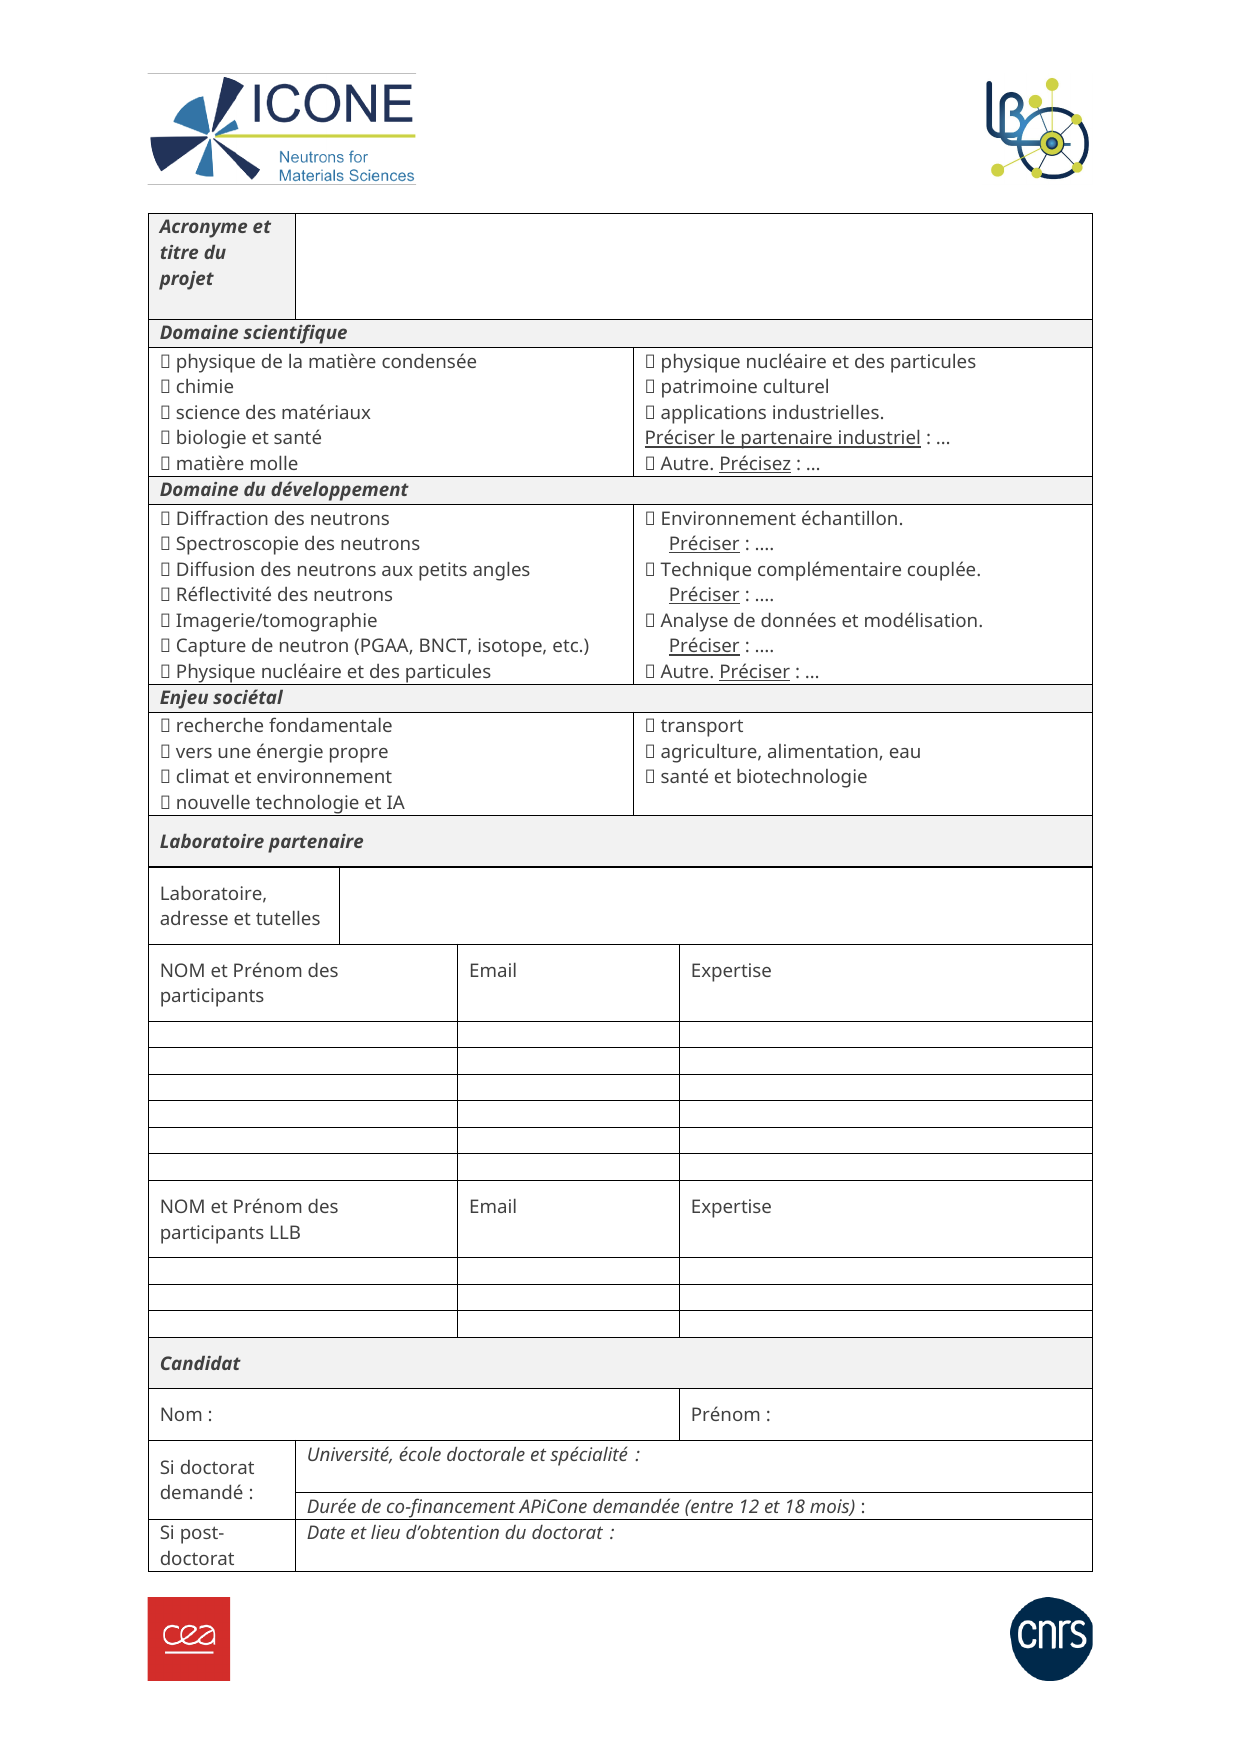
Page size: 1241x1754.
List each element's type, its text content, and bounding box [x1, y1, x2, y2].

table_cell Laboratoire, adresse et tutelles [149, 868, 339, 943]
table_header [296, 214, 1092, 319]
table_cell [149, 1128, 457, 1153]
table_cell [680, 1075, 1092, 1100]
table_cell [458, 1048, 679, 1074]
table_cell [149, 1101, 457, 1127]
table_cell  physique de la matière condensée  chimie  science des matériaux  biologie et santé  matière molle [149, 348, 633, 476]
table_cell [680, 1258, 1092, 1283]
table_cell [149, 1048, 457, 1074]
picture [147, 73, 417, 185]
table_cell [680, 1022, 1092, 1047]
table_cell Expertise [680, 945, 1092, 1021]
table_cell  Environnement échantillon. Préciser : ….  Technique complémentaire couplée. Préciser : ….  Analyse de données et modélisation. Préciser : ….  Autre. Préciser : … [634, 505, 1092, 683]
table_cell [340, 868, 1092, 943]
table_cell Domaine scientifique [149, 320, 1092, 347]
table_cell [680, 1128, 1092, 1153]
table_cell [458, 1101, 679, 1127]
table_cell [458, 1258, 679, 1283]
table_cell [680, 1285, 1092, 1310]
table_cell Expertise [680, 1181, 1092, 1257]
table_cell  transport  agriculture, alimentation, eau  santé et biotechnologie [634, 713, 1092, 815]
table_cell Domaine du développement [149, 477, 1092, 504]
table_cell [680, 1048, 1092, 1074]
table_cell  Diffraction des neutrons  Spectroscopie des neutrons  Diffusion des neutrons aux petits angles  Réflectivité des neutrons  Imagerie/tomographie  Capture de neutron (PGAA, BNCT, isotope, etc.)  Physique nucléaire et des particules [149, 505, 633, 683]
table_cell [458, 1022, 679, 1047]
table_cell  physique nucléaire et des particules  patrimoine culturel  applications industrielles. Préciser le partenaire industriel : …  Autre. Précisez : … [634, 348, 1092, 476]
table_cell [458, 1154, 679, 1180]
table_cell [680, 1311, 1092, 1337]
table_cell Date et lieu d’obtention du doctorat : [296, 1520, 1092, 1571]
table_cell [149, 1154, 457, 1180]
table_cell [149, 1258, 457, 1283]
table_cell [458, 1128, 679, 1153]
table_cell NOM et Prénom des participants LLB [149, 1181, 457, 1257]
table_cell Candidat [149, 1338, 1092, 1388]
table_cell Nom : [149, 1389, 679, 1440]
table_cell [149, 1075, 457, 1100]
picture [982, 73, 1093, 185]
table_cell [149, 1285, 457, 1310]
table_cell [458, 1285, 679, 1310]
table_cell Laboratoire partenaire [149, 816, 1092, 866]
table_cell Email [458, 1181, 679, 1257]
picture [147, 1597, 231, 1681]
table_header Acronyme et titre du projet [149, 214, 295, 319]
table_cell Université, école doctorale et spécialité : [296, 1441, 1092, 1492]
table_cell NOM et Prénom des participants [149, 945, 457, 1021]
table_cell Si doctorat demandé : [149, 1441, 295, 1518]
table_cell Prénom : [680, 1389, 1092, 1440]
table_cell [458, 1311, 679, 1337]
table_cell Email [458, 945, 679, 1021]
table_cell [149, 1022, 457, 1047]
table_cell [458, 1075, 679, 1100]
table_cell Enjeu sociétal [149, 685, 1092, 712]
table_cell  recherche fondamentale  vers une énergie propre  climat et environnement  nouvelle technologie et IA [149, 713, 633, 815]
table_cell [680, 1101, 1092, 1127]
table_cell Durée de co-financement APiCone demandée (entre 12 et 18 mois) : [296, 1493, 1092, 1518]
table_cell [680, 1154, 1092, 1180]
table_cell [149, 1311, 457, 1337]
table_cell Si post-doctorat demandé : [149, 1520, 295, 1571]
